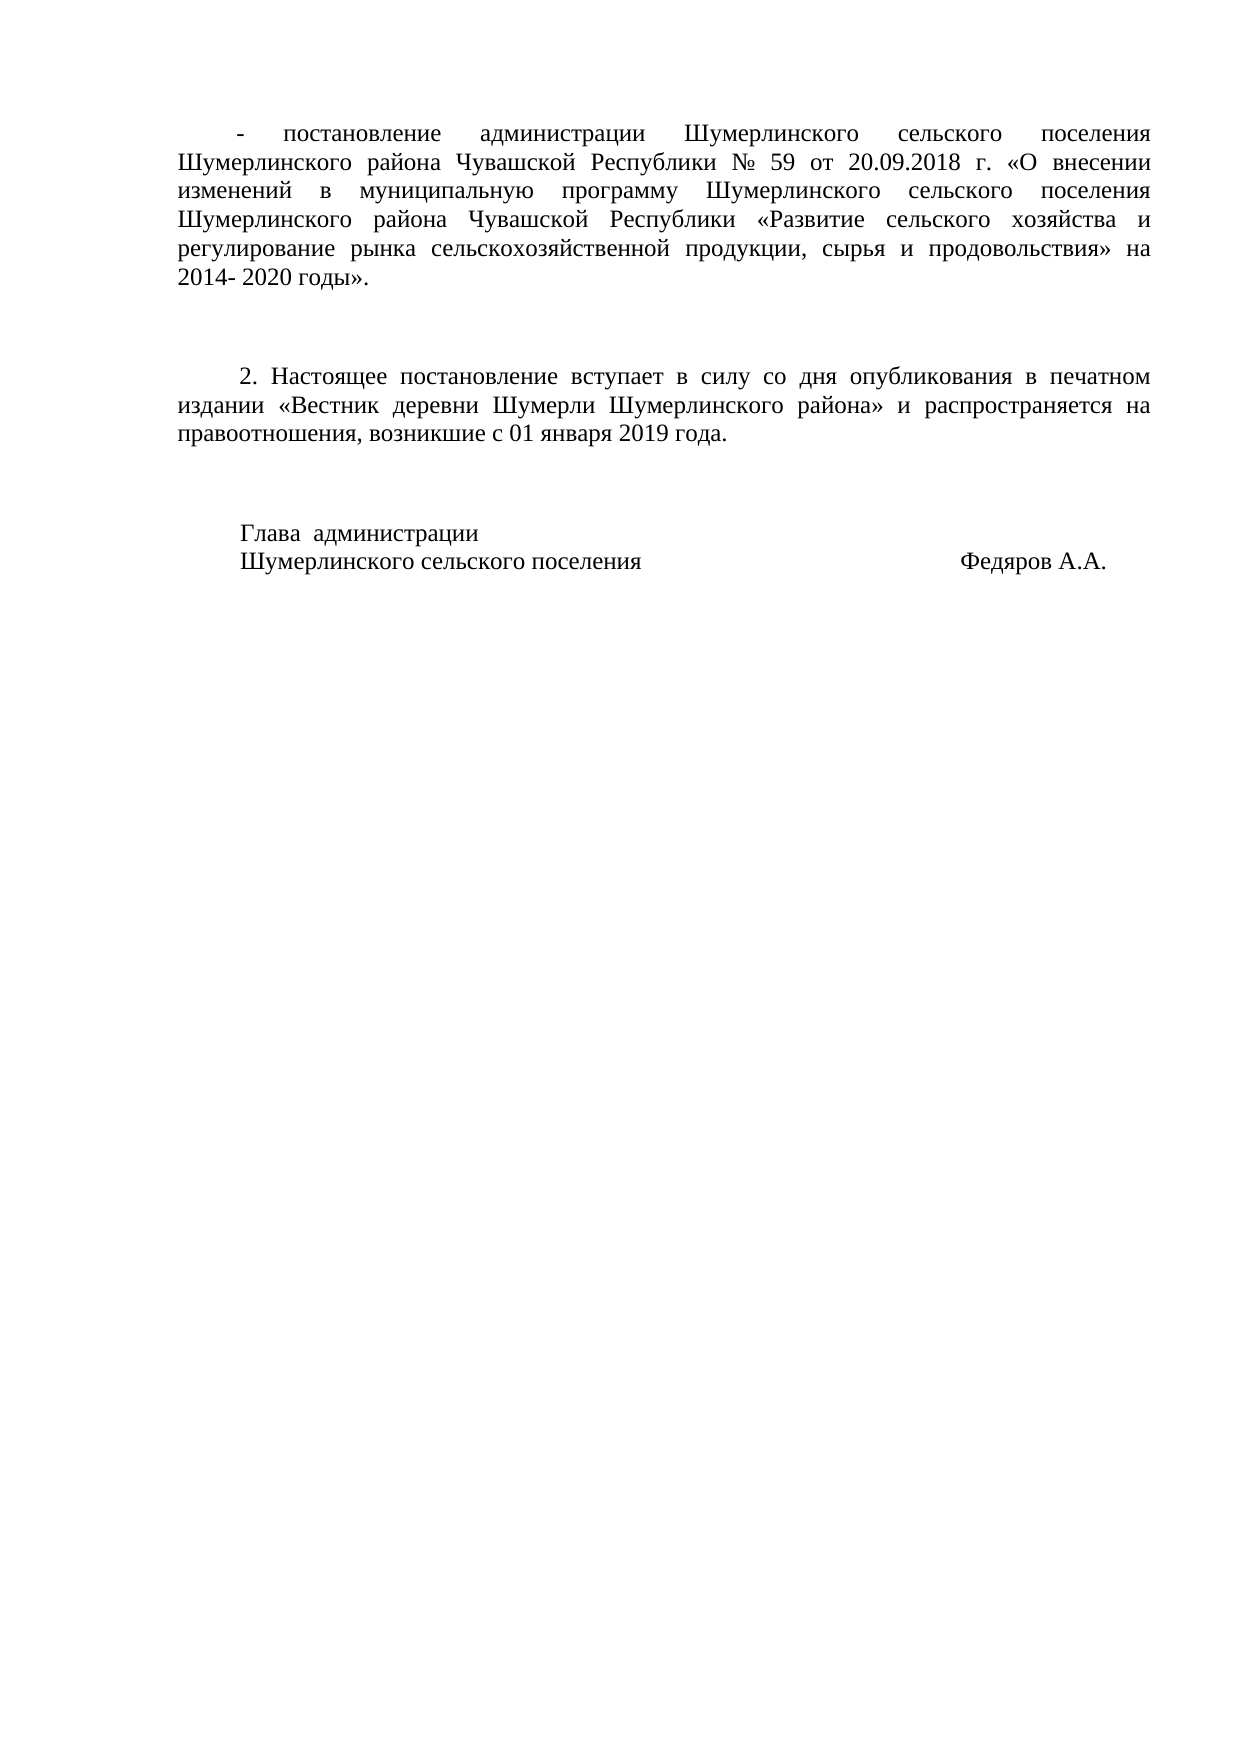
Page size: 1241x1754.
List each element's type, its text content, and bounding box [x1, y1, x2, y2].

text - постановление администрации Шумерлинского сельского поселения Шумерлинского района Чувашской Республики № 59 от 20.09.2018 г. «О внесении изменений в муниципальную программу Шумерлинского сельского поселения Шумерлинского района Чувашской Республики «Развитие сельского хозяйства и регулирование рынка сельскохозяйственной продукции, сырья и продовольствия» на 2014- 2020 годы». [177, 118, 1152, 291]
text Глава администрации [177, 518, 1152, 546]
text Шумерлинского сельского поселения Федяров А.А. [177, 546, 1152, 575]
text 2. Настоящее постановление вступает в силу со дня опубликования в печатном издании «Вестник деревни Шумерли Шумерлинского района» и распространяется на правоотношения, возникшие с 01 января 2019 года. [177, 361, 1152, 447]
